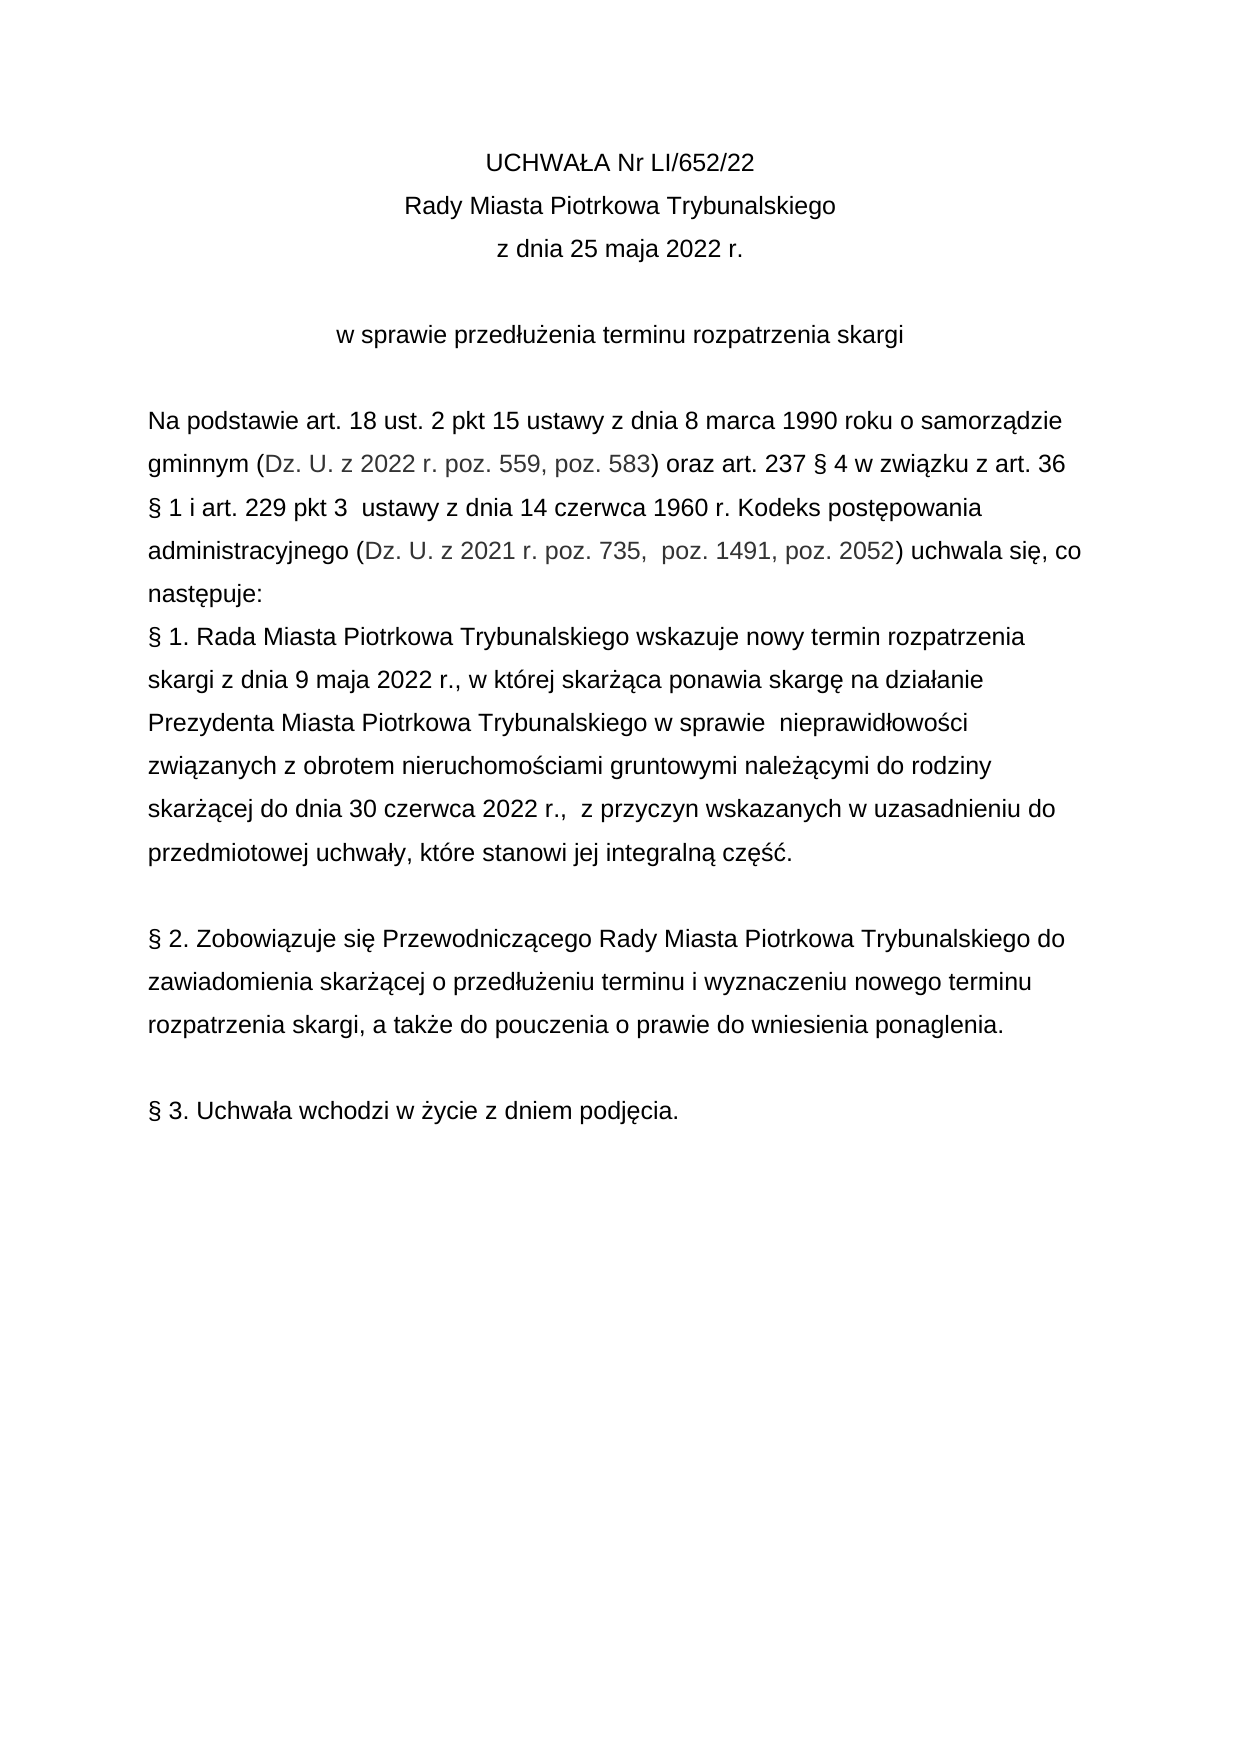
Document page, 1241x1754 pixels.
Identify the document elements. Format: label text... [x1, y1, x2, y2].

text z dnia 25 maja 2022 r. [148, 234, 1093, 263]
text Rady Miasta Piotrkowa Trybunalskiego [148, 191, 1093, 219]
text w sprawie przedłużenia terminu rozpatrzenia skargi [148, 320, 1093, 349]
text § 1. Rada Miasta Piotrkowa Trybunalskiego wskazuje nowy termin rozpatrzenia skargi z dnia 9 maja 2022 r., w której skarżąca ponawia skargę na działanie Prezydenta Miasta Piotrkowa Trybunalskiego w sprawie nieprawidłowości związanych z obrotem nieruchomościami gruntowymi należącymi do rodziny skarżącej do dnia 30 czerwca 2022 r., z przyczyn wskazanych w uzasadnieniu do przedmiotowej uchwały, które stanowi jej integralną część. [148, 622, 1093, 866]
text UCHWAŁA Nr LI/652/22 [148, 148, 1093, 176]
text § 3. Uchwała wchodzi w życie z dniem podjęcia. [148, 1096, 1093, 1125]
text § 2. Zobowiązuje się Przewodniczącego Rady Miasta Piotrkowa Trybunalskiego do zawiadomienia skarżącej o przedłużeniu terminu i wyznaczeniu nowego terminu rozpatrzenia skargi, a także do pouczenia o prawie do wniesienia ponaglenia. [148, 924, 1093, 1039]
text Na podstawie art. 18 ust. 2 pkt 15 ustawy z dnia 8 marca 1990 roku o samorządzie gminnym (Dz. U. z 2022 r. poz. 559, poz. 583) oraz art. 237 § 4 w związku z art. 36 § 1 i art. 229 pkt 3 ustawy z dnia 14 czerwca 1960 r. Kodeks postępowania administracyjnego (Dz. U. z 2021 r. poz. 735, poz. 1491, poz. 2052) uchwala się, co następuje: [148, 406, 1093, 608]
